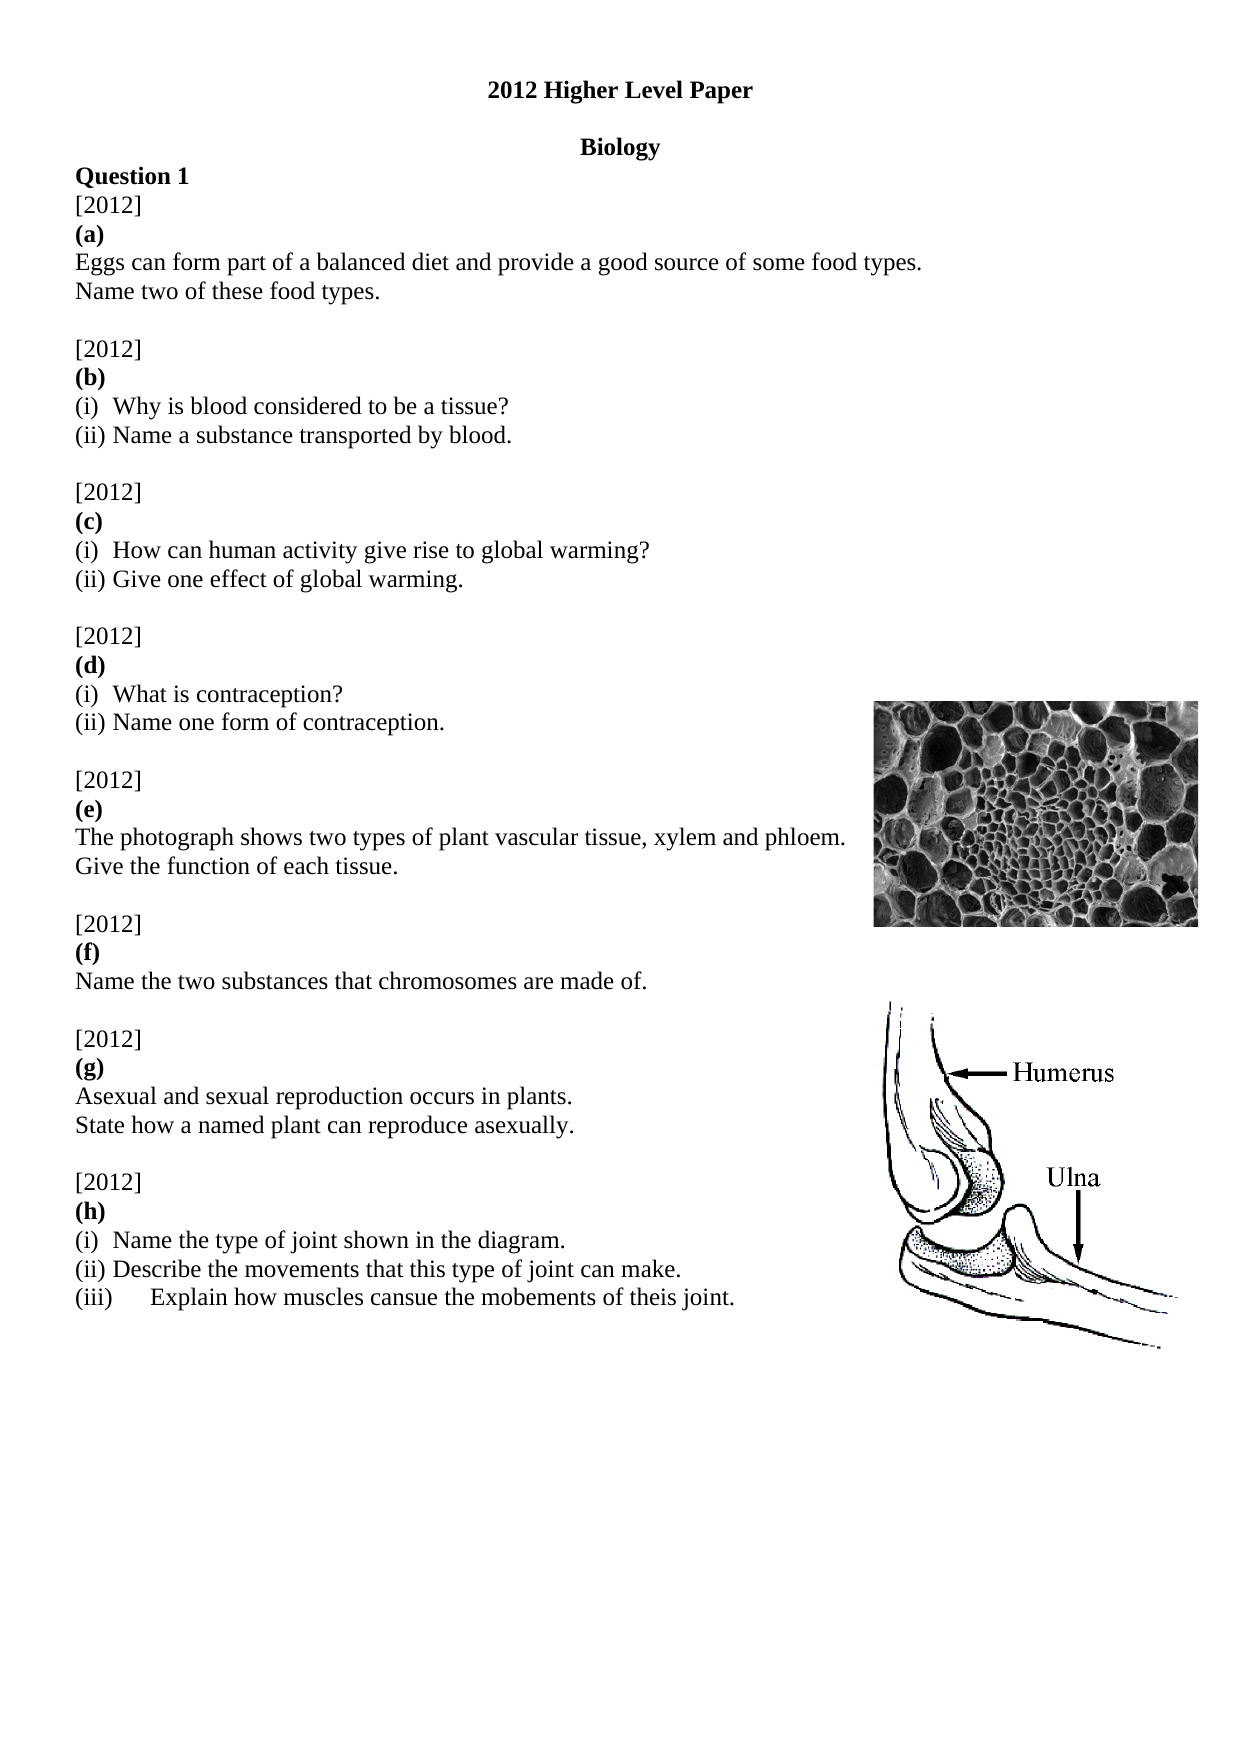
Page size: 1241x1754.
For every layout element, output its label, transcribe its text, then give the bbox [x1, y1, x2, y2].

text [2012] [75, 1024, 873, 1052]
text (h) [75, 1196, 873, 1225]
list Give one effect of global warming. [75, 564, 1165, 592]
list Name the type of joint shown in the diagram. [75, 1225, 873, 1254]
text (f) [75, 937, 1165, 966]
list Why is blood considered to be a tissue? [75, 391, 1165, 420]
text (d) [75, 650, 1165, 679]
text [2012] [75, 621, 1165, 650]
text [2012] [75, 765, 873, 794]
text [2012] [75, 1167, 873, 1196]
list What is contraception? [75, 679, 1165, 707]
text 2012 Higher Level Paper [75, 75, 1165, 104]
text Give the function of each tissue. [75, 851, 873, 880]
text (g) [75, 1052, 873, 1081]
text (a) [75, 219, 1165, 247]
text Biology [75, 132, 1165, 161]
text State how a named plant can reproduce asexually. [75, 1110, 873, 1139]
text Eggs can form part of a balanced diet and provide a good source of some food types. [75, 247, 1165, 276]
text Name the two substances that chromosomes are made of. [75, 966, 1165, 995]
text (b) [75, 362, 1165, 391]
text (e) [75, 794, 873, 822]
list Name one form of contraception. [75, 707, 873, 736]
text Question 1 [75, 161, 1165, 190]
text [2012] [75, 190, 1165, 219]
list How can human activity give rise to global warming? [75, 535, 1165, 564]
list Name a substance transported by blood. [75, 420, 1165, 449]
list Explain how muscles cansue the mobements of theis joint. [75, 1282, 873, 1311]
list Describe the movements that this type of joint can make. [75, 1254, 873, 1282]
text (c) [75, 506, 1165, 535]
text The photograph shows two types of plant vascular tissue, xylem and phloem. [75, 822, 873, 851]
text [2012] [75, 334, 1165, 362]
text Name two of these food types. [75, 276, 1165, 305]
text [2012] [75, 909, 1165, 937]
text Asexual and sexual reproduction occurs in plants. [75, 1081, 873, 1110]
text [2012] [75, 477, 1165, 506]
